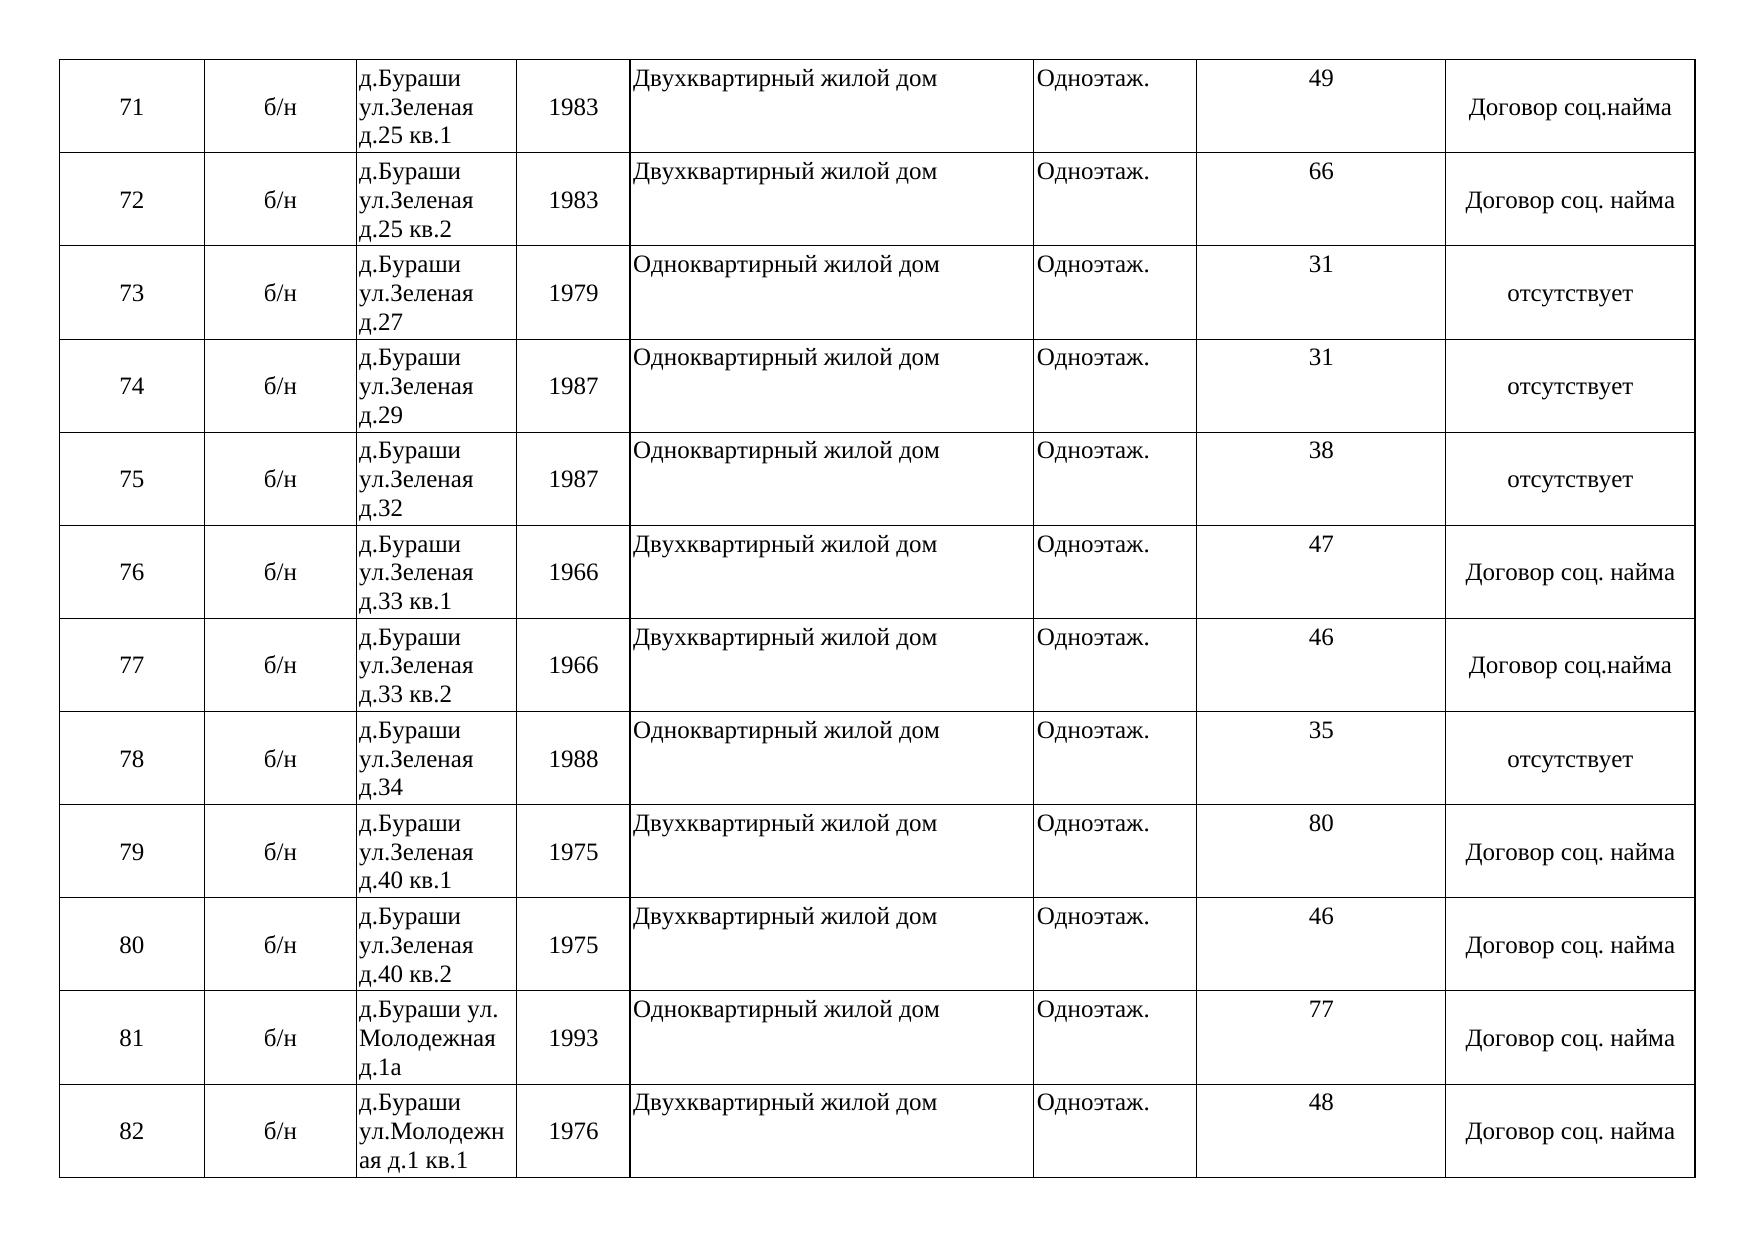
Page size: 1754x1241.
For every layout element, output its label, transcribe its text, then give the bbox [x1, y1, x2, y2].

table_cell 1966 [517, 526, 629, 618]
table_cell б/н [205, 898, 356, 990]
table_cell Одноквартирный жилой дом [631, 433, 1033, 525]
table_cell д.Бураши ул.Зеленая д.25 кв.1 [357, 60, 516, 152]
table_cell 1983 [517, 153, 629, 245]
table_cell д.Бураши ул. Молодежная д.1а [357, 991, 516, 1083]
table_cell Одноэтаж. [1034, 153, 1196, 245]
table_cell б/н [205, 340, 356, 432]
table_cell 31 [1197, 340, 1445, 432]
table_cell 1975 [517, 898, 629, 990]
table_cell д.Бураши ул.Зеленая д.32 [357, 433, 516, 525]
table_cell Договор соц. найма [1446, 991, 1694, 1083]
table_cell Одноэтаж. [1034, 526, 1196, 618]
table_cell Одноквартирный жилой дом [631, 712, 1033, 804]
table_cell 77 [1197, 991, 1445, 1083]
table_cell Одноэтаж. [1034, 898, 1196, 990]
table_cell 35 [1197, 712, 1445, 804]
table_cell 1987 [517, 433, 629, 525]
table_cell б/н [205, 60, 356, 152]
table_cell д.Бураши ул.Зеленая д.25 кв.2 [357, 153, 516, 245]
table_cell 66 [1197, 153, 1445, 245]
table_cell б/н [205, 712, 356, 804]
table_cell 73 [60, 246, 204, 338]
table_cell Одноэтаж. [1034, 433, 1196, 525]
table_cell Одноквартирный жилой дом [631, 340, 1033, 432]
table_cell Двухквартирный жилой дом [631, 619, 1033, 711]
table_cell 74 [60, 340, 204, 432]
table_cell Договор соц. найма [1446, 805, 1694, 897]
table_cell отсутствует [1446, 712, 1694, 804]
table_cell д.Бураши ул.Зеленая д.33 кв.2 [357, 619, 516, 711]
table_cell 81 [60, 991, 204, 1083]
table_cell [631, 1085, 1033, 1177]
table_cell б/н [205, 153, 356, 245]
table_cell д.Бураши ул.Молодежная д.1 кв.1 [357, 1085, 516, 1177]
table_cell Двухквартирный жилой дом [631, 898, 1033, 990]
table_cell 48 [1197, 1085, 1445, 1177]
table_cell 82 [60, 1085, 204, 1177]
table_cell б/н [205, 805, 356, 897]
table_cell 1987 [517, 340, 629, 432]
table_cell 78 [60, 712, 204, 804]
table_cell 1993 [517, 991, 629, 1083]
table_cell 1988 [517, 712, 629, 804]
table_cell Одноэтаж. [1034, 991, 1196, 1083]
table_cell Одноэтаж. [1034, 619, 1196, 711]
table_cell Договор соц. найма [1446, 153, 1694, 245]
table_cell д.Бураши ул.Зеленая д.34 [357, 712, 516, 804]
table_cell 1975 [517, 805, 629, 897]
table_cell б/н [205, 991, 356, 1083]
table_cell Одноэтаж. [1034, 1085, 1196, 1177]
table_cell б/н [205, 526, 356, 618]
table_cell 46 [1197, 898, 1445, 990]
table_cell 77 [60, 619, 204, 711]
table_cell отсутствует [1446, 433, 1694, 525]
table_cell б/н [205, 246, 356, 338]
table_cell Одноэтаж. [1034, 60, 1196, 152]
table_cell д.Бураши ул.Зеленая д.40 кв.2 [357, 898, 516, 990]
table_cell 76 [60, 526, 204, 618]
table_cell 31 [1197, 246, 1445, 338]
table_cell Одноквартирный жилой дом [631, 246, 1033, 338]
table_cell Одноквартирный жилой дом [631, 991, 1033, 1083]
table_cell Одноэтаж. [1034, 246, 1196, 338]
table_cell Договор соц. найма [1446, 898, 1694, 990]
table_cell 46 [1197, 619, 1445, 711]
table_cell 80 [60, 898, 204, 990]
table_cell Одноэтаж. [1034, 340, 1196, 432]
table_cell д.Бураши ул.Зеленая д.29 [357, 340, 516, 432]
table_cell Двухквартирный жилой дом [631, 805, 1033, 897]
table_cell Двухквартирный жилой дом [631, 526, 1033, 618]
table_cell 1979 [517, 246, 629, 338]
table_cell д.Бураши ул.Зеленая д.27 [357, 246, 516, 338]
table_cell 79 [60, 805, 204, 897]
table_cell 1976 [517, 1085, 629, 1177]
table_cell Двухквартирный жилой дом [631, 153, 1033, 245]
table_cell 49 [1197, 60, 1445, 152]
table_cell 71 [60, 60, 204, 152]
table_cell Договор соц.найма [1446, 60, 1694, 152]
table_cell 1966 [517, 619, 629, 711]
table_cell б/н [205, 619, 356, 711]
table_cell б/н [205, 433, 356, 525]
table_cell 72 [60, 153, 204, 245]
table_cell Одноэтаж. [1034, 805, 1196, 897]
table_cell 1983 [517, 60, 629, 152]
table_cell отсутствует [1446, 340, 1694, 432]
table_cell д.Бураши ул.Зеленая д.33 кв.1 [357, 526, 516, 618]
table_cell Договор соц. найма [1446, 526, 1694, 618]
table_cell 80 [1197, 805, 1445, 897]
table_cell Одноэтаж. [1034, 712, 1196, 804]
table_cell Договор соц. найма [1446, 1085, 1694, 1177]
table_cell б/н [205, 1085, 356, 1177]
table_cell 75 [60, 433, 204, 525]
table_cell Договор соц.найма [1446, 619, 1694, 711]
table_cell 47 [1197, 526, 1445, 618]
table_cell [631, 60, 1033, 152]
table_cell отсутствует [1446, 246, 1694, 338]
table_cell 38 [1197, 433, 1445, 525]
table_cell д.Бураши ул.Зеленая д.40 кв.1 [357, 805, 516, 897]
